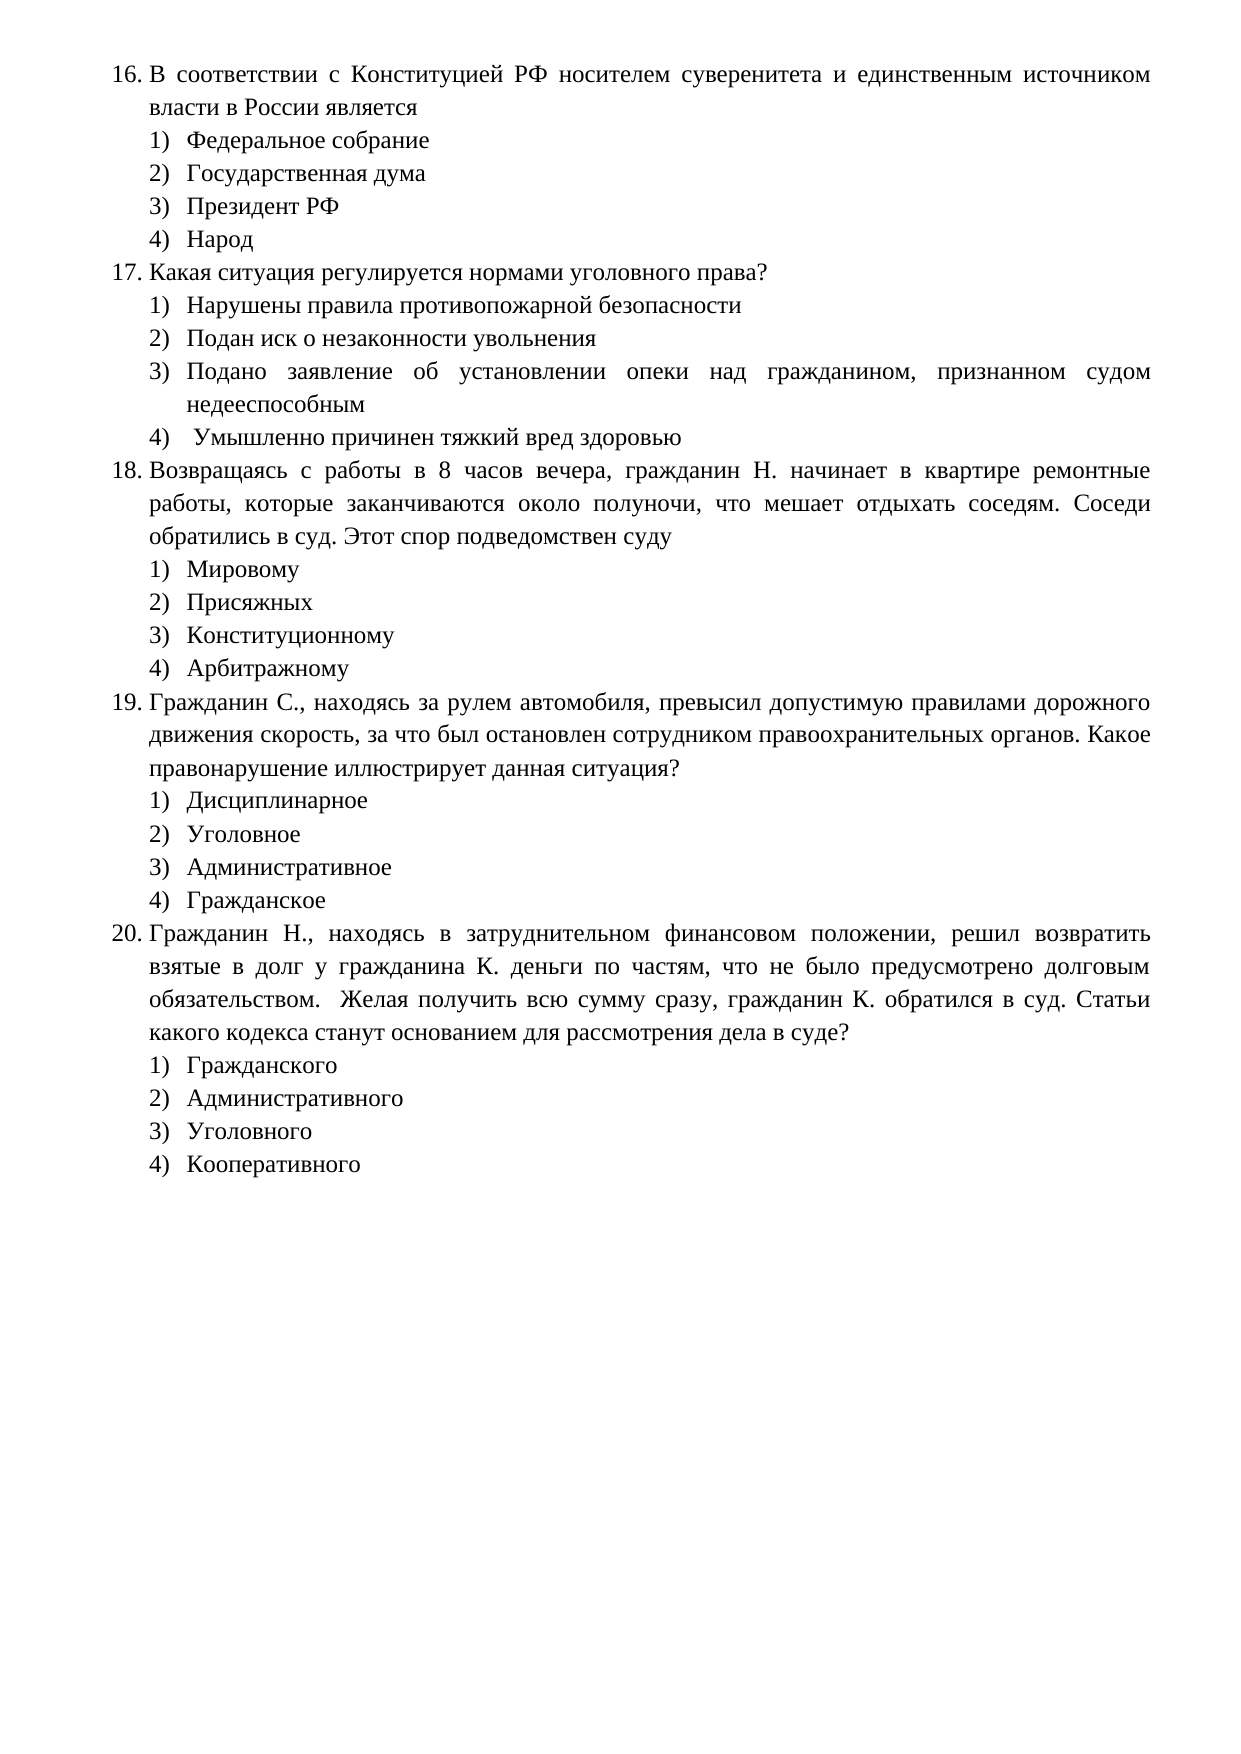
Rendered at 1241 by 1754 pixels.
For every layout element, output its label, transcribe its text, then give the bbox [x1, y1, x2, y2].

list Конституционному [149, 621, 1152, 649]
list Народ [149, 224, 1152, 253]
list Гражданского [149, 1050, 1152, 1078]
list Подано заявление об установлении опеки над гражданином, признанном судом недееспособным [149, 356, 1152, 418]
list Дисциплинарное [149, 786, 1152, 814]
list Государственная дума [149, 158, 1152, 187]
list Гражданское [149, 885, 1152, 913]
list Гражданин С., находясь за рулем автомобиля, превысил допустимую правилами дорожного движения скорость, за что был остановлен сотрудником правоохранительных органов. Какое правонарушение иллюстрирует данная ситуация? [111, 687, 1152, 781]
list Уголовного [149, 1116, 1152, 1144]
list Какая ситуация регулируется нормами уголовного права? [111, 257, 1152, 286]
list Присяжных [149, 587, 1152, 616]
list Гражданин Н., находясь в затруднительном финансовом положении, решил возвратить взятые в долг у гражданина К. деньги по частям, что не было предусмотрено долговым обязательством. Желая получить всю сумму сразу, гражданин К. обратился в суд. Статьи какого кодекса станут основанием для рассмотрения дела в суде? [111, 918, 1152, 1046]
list Подан иск о незаконности увольнения [149, 323, 1152, 352]
list Уголовное [149, 819, 1152, 847]
list Административного [149, 1083, 1152, 1112]
list Мировому [149, 554, 1152, 583]
list Президент РФ [149, 191, 1152, 220]
list Арбитражному [149, 653, 1152, 682]
list Нарушены правила противопожарной безопасности [149, 290, 1152, 319]
list Умышленно причинен тяжкий вред здоровью [149, 422, 1152, 451]
list Кооперативного [149, 1149, 1152, 1178]
list Федеральное собрание [149, 125, 1152, 154]
list Административное [149, 852, 1152, 880]
list Возвращаясь с работы в 8 часов вечера, гражданин Н. начинает в квартире ремонтные работы, которые заканчиваются около полуночи, что мешает отдыхать соседям. Соседи обратились в суд. Этот спор подведомствен суду [111, 455, 1152, 550]
list В соответствии с Конституцией РФ носителем суверенитета и единственным источником власти в России является [111, 59, 1152, 121]
